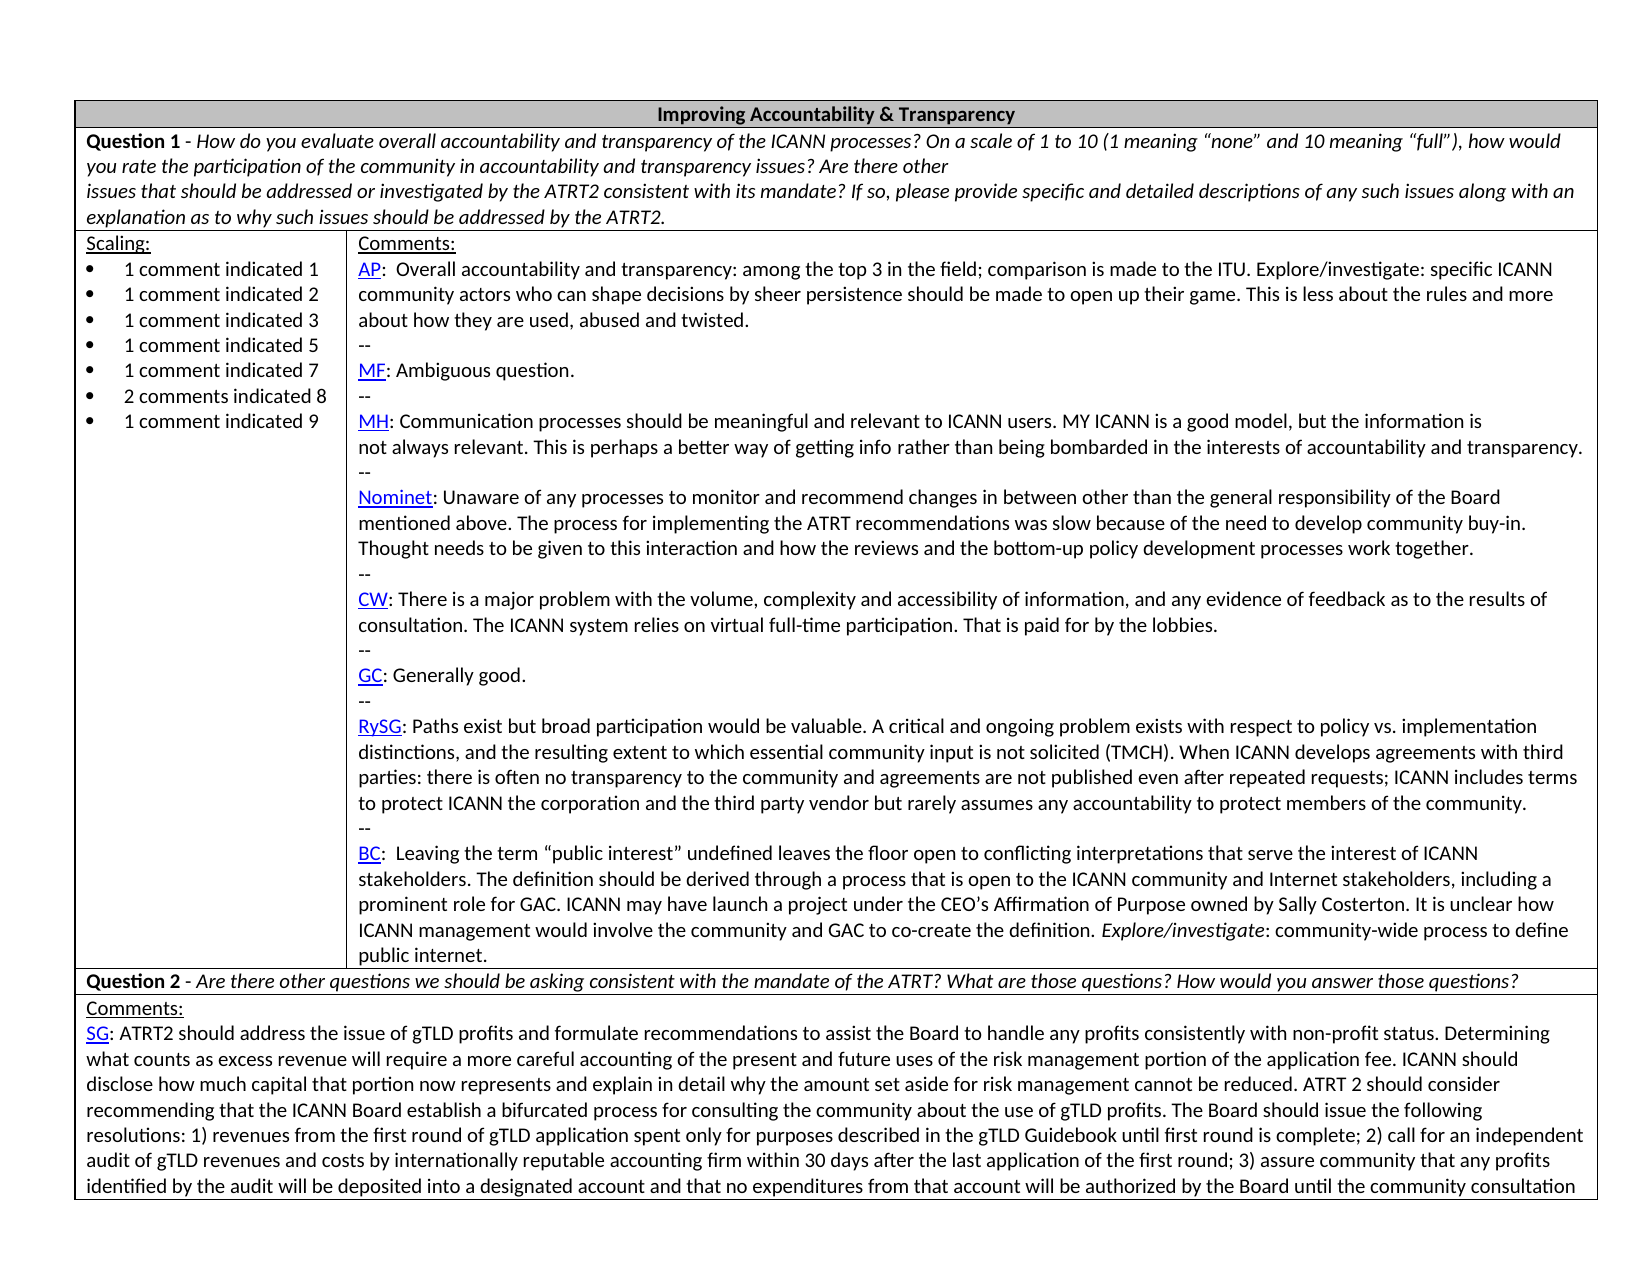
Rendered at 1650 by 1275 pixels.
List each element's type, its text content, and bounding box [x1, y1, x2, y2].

table_cell Scaling: 1 comment indicated 1 1 comment indicated 2 1 comment indicated 3 1 comment indicated 5 1 comment indicated 7 2 comments indicated 8 1 comment indicated 9 [76, 231, 346, 968]
table_header Improving Accountability & Transparency [76, 101, 1597, 127]
table_cell Question 2 - Are there other questions we should be asking consistent with the mandate of the ATRT? What are those questions? How would you answer those questions? [76, 969, 1597, 994]
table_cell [76, 995, 1597, 1198]
table_cell Question 1 - How do you evaluate overall accountability and transparency of the ICANN processes? On a scale of 1 to 10 (1 meaning “none” and 10 meaning “full”), how would you rate the participation of the community in accountability and transparency issues? Are there other issues that should be addressed or investigated by the ATRT2 consistent with its mandate? If so, please provide specific and detailed descriptions of any such issues along with an explanation as to why such issues should be addressed by the ATRT2. [76, 128, 1597, 229]
table_cell Comments: AP: Overall accountability and transparency: among the top 3 in the field; comparison is made to the ITU. Explore/investigate: specific ICANN community actors who can shape decisions by sheer persistence should be made to open up their game. This is less about the rules and more about how they are used, abused and twisted. -- MF: Ambiguous question. -- MH: Communication processes should be meaningful and relevant to ICANN users. MY ICANN is a good model, but the information is not always relevant. This is perhaps a better way of getting info rather than being bombarded in the interests of accountability and transparency. -- Nominet: Unaware of any processes to monitor and recommend changes in between other than the general responsibility of the Board mentioned above. The process for implementing the ATRT recommendations was slow because of the need to develop community buy-in. Thought needs to be given to this interaction and how the reviews and the bottom-up policy development processes work together. -- CW: There is a major problem with the volume, complexity and accessibility of information, and any evidence of feedback as to the results of consultation. The ICANN system relies on virtual full-time participation. That is paid for by the lobbies. -- GC: Generally good. -- RySG: Paths exist but broad participation would be valuable. A critical and ongoing problem exists with respect to policy vs. implementation distinctions, and the resulting extent to which essential community input is not solicited (TMCH). When ICANN develops agreements with third parties: there is often no transparency to the community and agreements are not published even after repeated requests; ICANN includes terms to protect ICANN the corporation and the third party vendor but rarely assumes any accountability to protect members of the community. -- BC: Leaving the term “public interest” undefined leaves the floor open to conflicting interpretations that serve the interest of ICANN stakeholders. The definition should be derived through a process that is open to the ICANN community and Internet stakeholders, including a prominent role for GAC. ICANN may have launch a project under the CEO’s Affirmation of Purpose owned by Sally Costerton. It is unclear how ICANN management would involve the community and GAC to co-create the definition. Explore/investigate: community-wide process to define public internet. [347, 231, 1597, 968]
